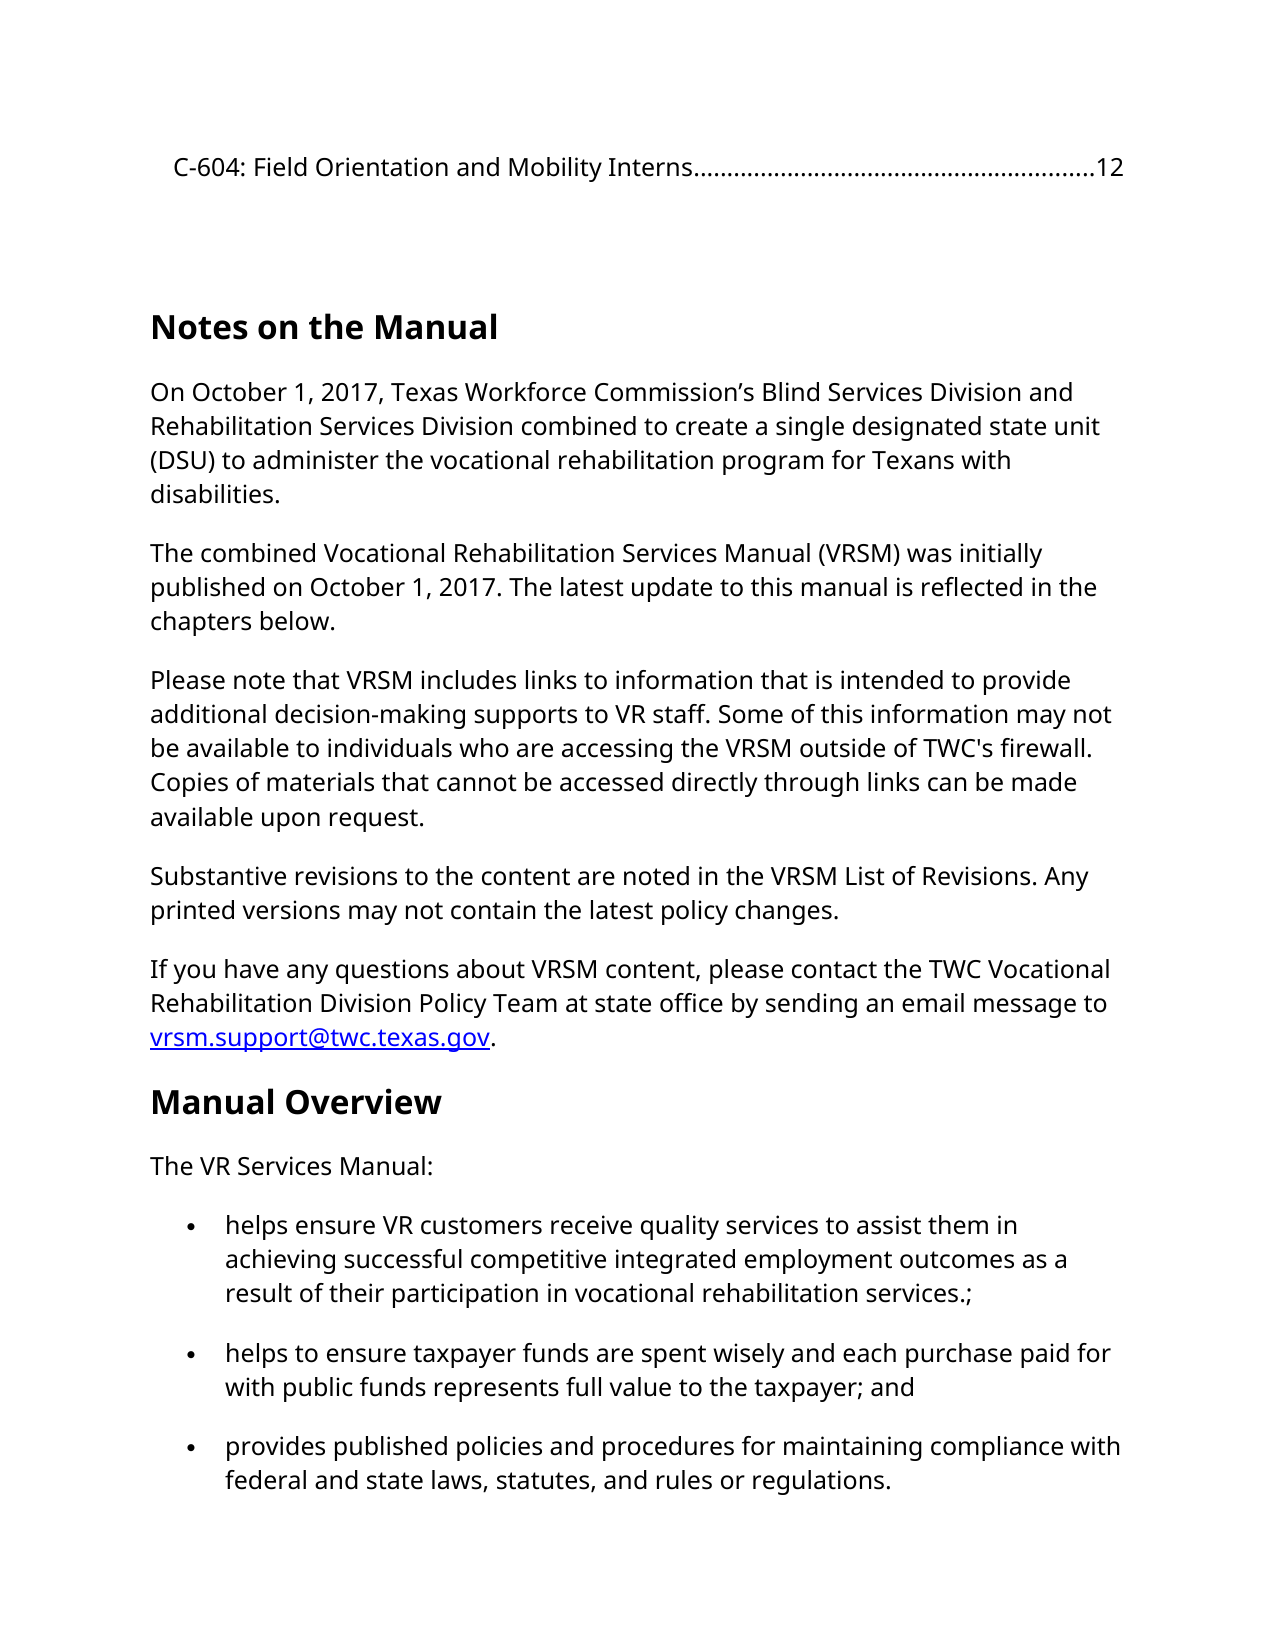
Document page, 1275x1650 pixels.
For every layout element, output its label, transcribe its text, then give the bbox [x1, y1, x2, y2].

list helps to ensure taxpayer funds are spent wisely and each purchase paid for with public funds represents full value to the taxpayer; and [187, 1335, 1125, 1403]
text The VR Services Manual: [150, 1149, 1125, 1183]
text On October 1, 2017, Texas Workforce Commission’s Blind Services Division and Rehabilitation Services Division combined to create a single designated state unit (DSU) to administer the vocational rehabilitation program for Texans with disabilities. [150, 374, 1125, 511]
list helps ensure VR customers receive quality services to assist them in achieving successful competitive integrated employment outcomes as a result of their participation in vocational rehabilitation services.; [187, 1208, 1125, 1310]
text Substantive revisions to the content are noted in the VRSM List of Revisions. Any printed versions may not contain the latest policy changes. [150, 858, 1125, 926]
text If you have any questions about VRSM content, please contact the TWC Vocational Rehabilitation Division Policy Team at state office by sending an email message to vrsm.support@twc.texas.gov. [150, 951, 1125, 1053]
text The combined Vocational Rehabilitation Services Manual (VRSM) was initially published on October 1, 2017. The latest update to this manual is reflected in the chapters below. [150, 536, 1125, 638]
list provides published policies and procedures for maintaining compliance with federal and state laws, statutes, and rules or regulations. [187, 1428, 1125, 1496]
text Please note that VRSM includes links to information that is intended to provide additional decision-making supports to VR staff. Some of this information may not be available to individuals who are accessing the VRSM outside of TWC's firewall. Copies of materials that cannot be accessed directly through links can be made available upon request. [150, 663, 1125, 833]
subtitle Manual Overview [150, 1078, 1125, 1124]
subtitle Notes on the Manual [150, 304, 1125, 349]
